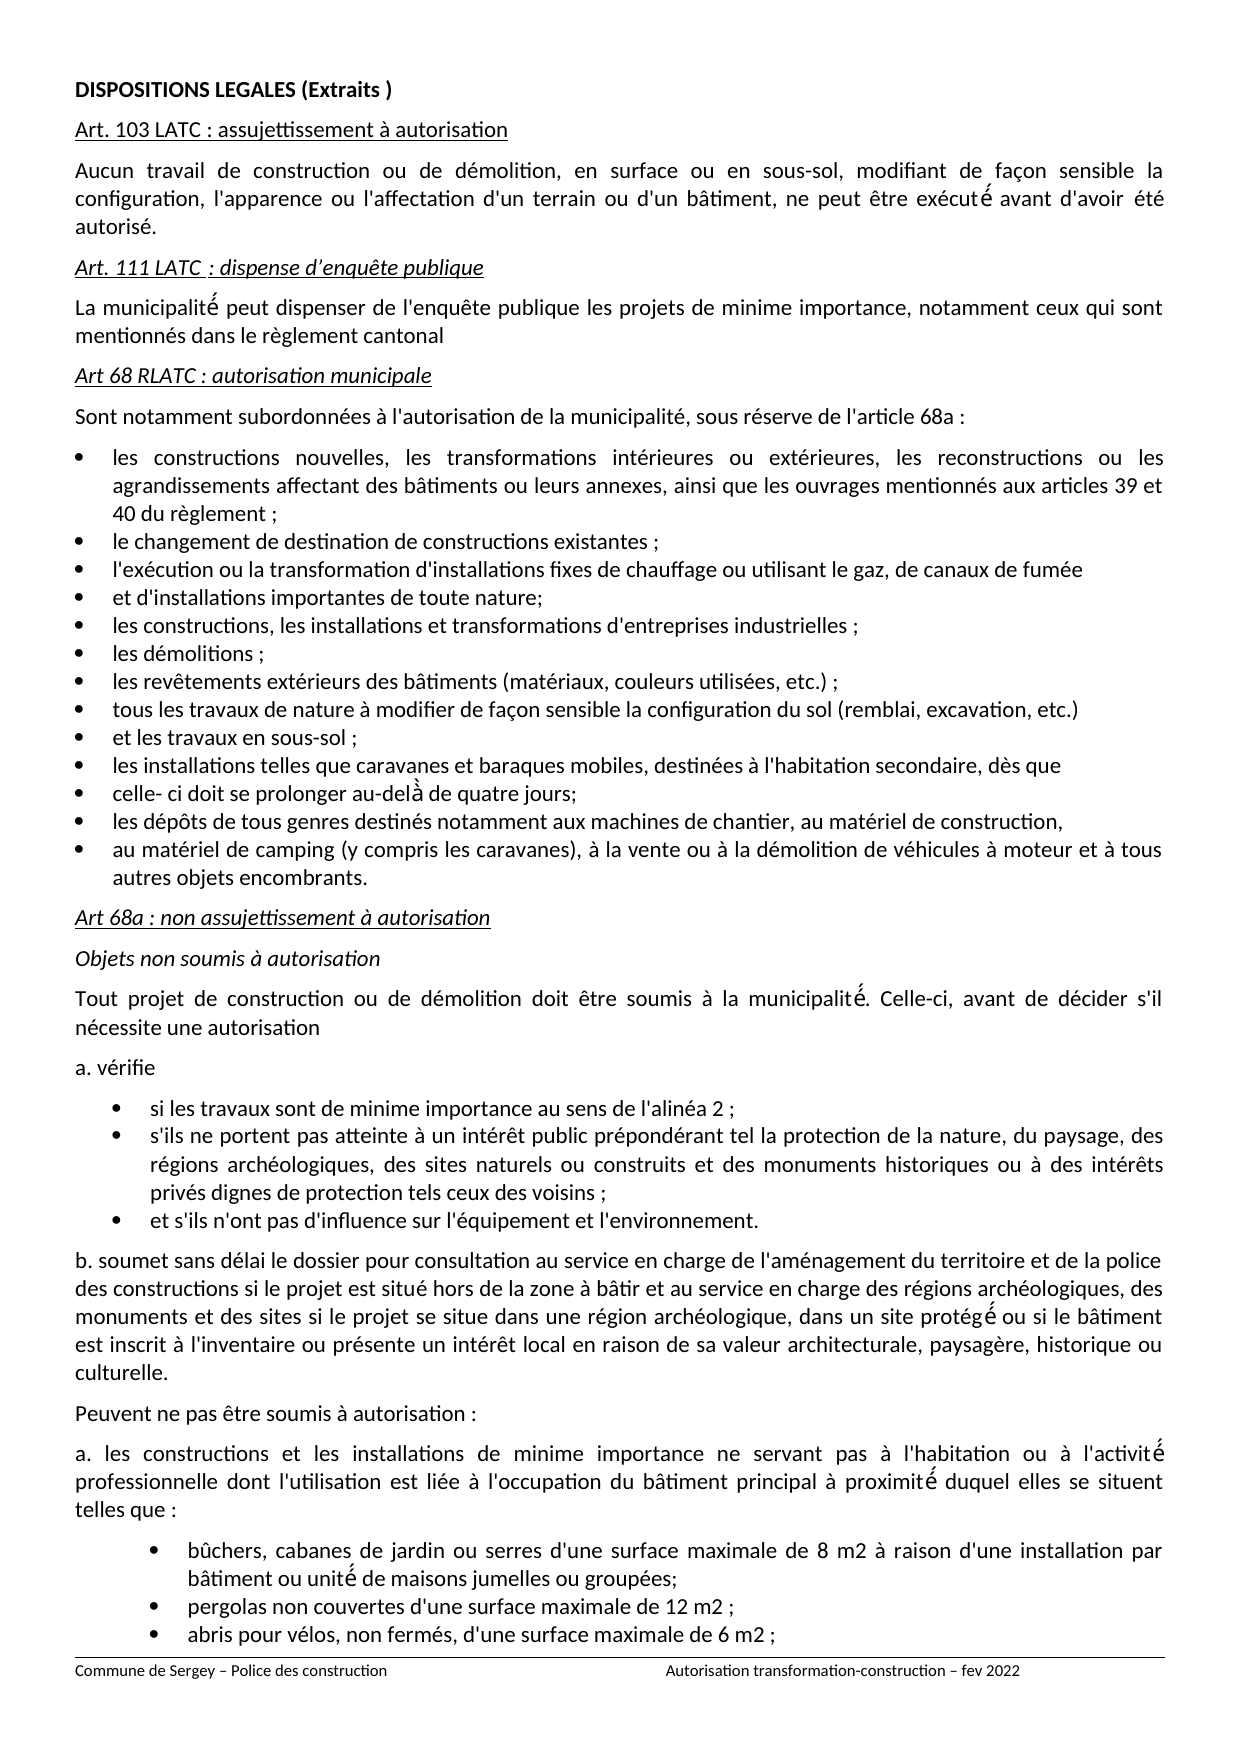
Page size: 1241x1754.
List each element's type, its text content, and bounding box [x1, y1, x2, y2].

list au matériel de camping (y compris les caravanes), à la vente ou à la démolition de véhicules à moteur et à tous autres objets encombrants. [75, 835, 1165, 891]
text b. soumet sans délai le dossier pour consultation au service en charge de l'aménagement du territoire et de la police des constructions si le projet est situé hors de la zone à bâtir et au service en charge des régions archéologiques, des monuments et des sites si le projet se situe dans une région archéologique, dans un site protégé́ ou si le bâtiment est inscrit à l'inventaire ou présente un intérêt local en raison de sa valeur architecturale, paysagère, historique ou culturelle. [75, 1246, 1165, 1386]
list pergolas non couvertes d'une surface maximale de 12 m2 ; [150, 1592, 1165, 1620]
list et d'installations importantes de toute nature; [75, 583, 1165, 611]
list les revêtements extérieurs des bâtiments (matériaux, couleurs utilisées, etc.) ; [75, 667, 1165, 695]
list abris pour vélos, non fermés, d'une surface maximale de 6 m2 ; [150, 1620, 1165, 1648]
list bûchers, cabanes de jardin ou serres d'une surface maximale de 8 m2 à raison d'une installation par bâtiment ou unité́ de maisons jumelles ou groupées; [150, 1536, 1165, 1592]
list et s'ils n'ont pas d'influence sur l'équipement et l'environnement. [112, 1206, 1165, 1234]
list celle- ci doit se prolonger au-delà̀ de quatre jours; [75, 779, 1165, 807]
text Art. 103 LATC : assujettissement à autorisation [75, 116, 1165, 143]
text DISPOSITIONS LEGALES (Extraits ) [75, 75, 1165, 103]
text Art. 111 LATC : dispense d’enquête publique [75, 253, 1165, 281]
text Objets non soumis à autorisation [75, 944, 1165, 972]
text a. vérifie [75, 1053, 1165, 1081]
list les installations telles que caravanes et baraques mobiles, destinées à l'habitation secondaire, dès que [75, 751, 1165, 779]
text Sont notamment subordonnées à l'autorisation de la municipalité, sous réserve de l'article 68a : [75, 402, 1165, 430]
text Art 68a : non assujettissement à autorisation [75, 903, 1165, 932]
text Peuvent ne pas être soumis à autorisation : [75, 1399, 1165, 1427]
list les dépôts de tous genres destinés notamment aux machines de chantier, au matériel de construction, [75, 807, 1165, 835]
list et les travaux en sous-sol ; [75, 723, 1165, 751]
text a. les constructions et les installations de minime importance ne servant pas à l'habitation ou à l'activité́ professionnelle dont l'utilisation est liée à l'occupation du bâtiment principal à proximité́ duquel elles se situent telles que : [75, 1439, 1165, 1523]
list tous les travaux de nature à modifier de façon sensible la configuration du sol (remblai, excavation, etc.) [75, 695, 1165, 723]
list l'exécution ou la transformation d'installations fixes de chauffage ou utilisant le gaz, de canaux de fumée [75, 555, 1165, 583]
list s'ils ne portent pas atteinte à un intérêt public prépondérant tel la protection de la nature, du paysage, des régions archéologiques, des sites naturels ou construits et des monuments historiques ou à des intérêts privés dignes de protection tels ceux des voisins ; [112, 1122, 1165, 1206]
text Tout projet de construction ou de démolition doit être soumis à la municipalité́. Celle-ci, avant de décider s'il nécessite une autorisation [75, 984, 1165, 1041]
list les constructions, les installations et transformations d'entreprises industrielles ; [75, 611, 1165, 639]
list le changement de destination de constructions existantes ; [75, 527, 1165, 555]
text Art 68 RLATC : autorisation municipale [75, 362, 1165, 390]
list si les travaux sont de minime importance au sens de l'alinéa 2 ; [112, 1094, 1165, 1122]
list les constructions nouvelles, les transformations intérieures ou extérieures, les reconstructions ou les agrandissements affectant des bâtiments ou leurs annexes, ainsi que les ouvrages mentionnés aux articles 39 et 40 du règlement ; [75, 443, 1165, 527]
text La municipalité́ peut dispenser de l'enquête publique les projets de minime importance, notamment ceux qui sont mentionnés dans le règlement cantonal [75, 293, 1165, 349]
list les démolitions ; [75, 639, 1165, 667]
text Aucun travail de construction ou de démolition, en surface ou en sous-sol, modifiant de façon sensible la configuration, l'apparence ou l'affectation d'un terrain ou d'un bâtiment, ne peut être exécuté́ avant d'avoir été autorisé. [75, 156, 1165, 240]
